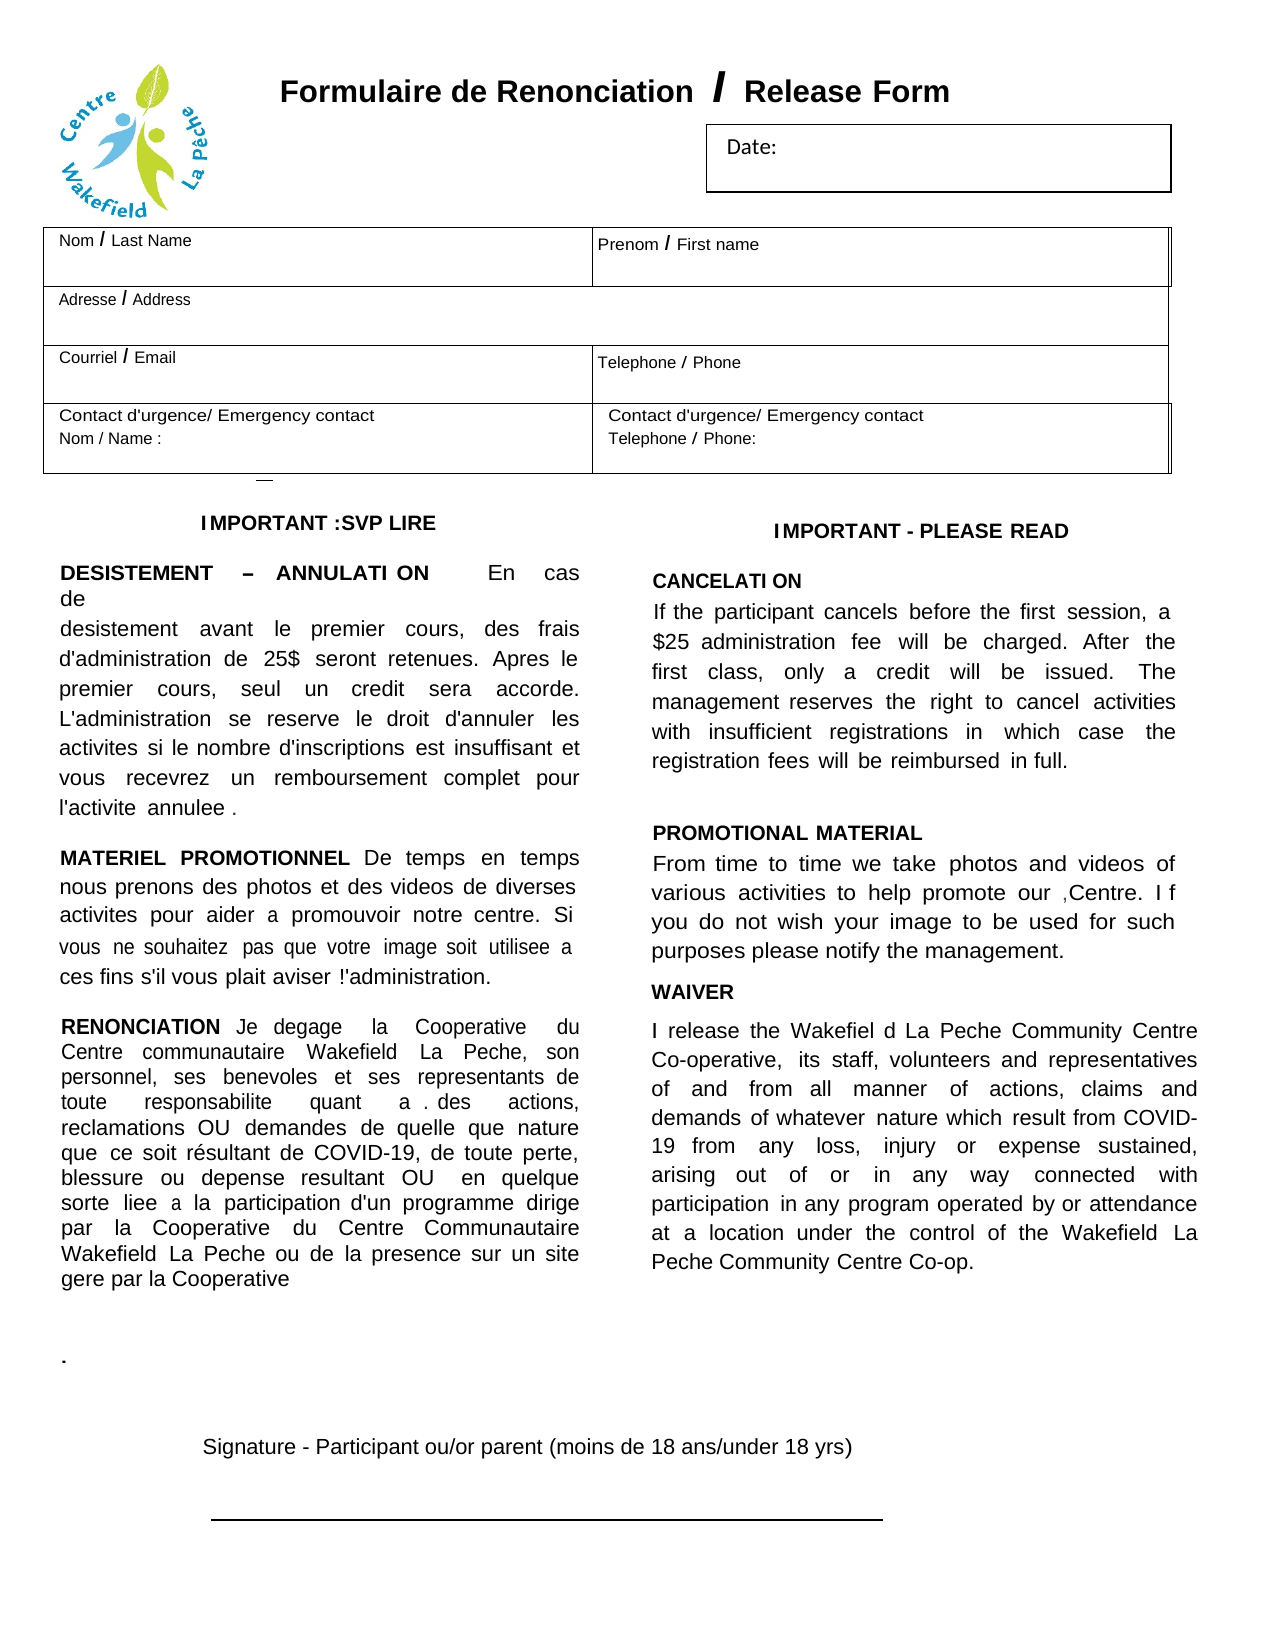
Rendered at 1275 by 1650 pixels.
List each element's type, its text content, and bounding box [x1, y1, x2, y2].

text Signature - Participant ou/or parent (moins de 18 ans/under 18 yrs) [202, 1434, 1198, 1459]
table_cell Adresse I Address [44, 287, 1168, 345]
text RENONCIATION Je degage la Cooperative du Centre communautaire Wakefield La Peche, son personnel, ses benevoles et ses representants de toute responsabilite quant a . des actions, reclamations OU demandes de quelle que nature que ce soit résultant de COVID-19, de toute perte, blessure ou depense resultant OU en quelque sorte liee a la participation d'un programme dirige par la Cooperative du Centre Communautaire Wakefield La Peche ou de la presence sur un site gere par la Cooperative [61, 1014, 580, 1291]
text WAIVER [651, 980, 1198, 1004]
table_cell Contact d'urgence/ Emergency contact Telephone / Phone: [593, 404, 1168, 473]
text ces fins s'il vous plait aviser !'administration. [59, 964, 580, 989]
text desistement avant le premier cours, des frais d'administration de 25$ seront retenues. Apres le premier cours, seul un credit sera accorde. L'administration se reserve le droit d'annuler les activites si le nombre d'inscriptions est insuffisant et vous recevrez un remboursement complet pour l'activite annulee . [59, 616, 580, 820]
text $25 administration fee will be charged. After the first class, only a credit will be issued. The management reserves the right to cancel activities with insufficient registrations in which case the registration fees will be reimbursed in full. [652, 629, 1176, 774]
text PROMOTIONAL MATERIAL [652, 821, 1198, 845]
text I MPORTANT :SVP LIRE [57, 510, 580, 534]
table_header Prenom I First name [593, 228, 1168, 286]
text . [59, 1343, 579, 1368]
table_cell Telephone / Phone [593, 346, 1168, 403]
picture [54, 61, 213, 225]
text I release the Wakefiel d La Peche Community Centre Co-operative, its staff, volunteers and representatives of and from all manner of actions, claims and demands of whatever nature which result from COVID-19 from any loss, injury or expense sustained, arising out of or in any way connected with participation in any program operated by or attendance at a location under the control of the Wakefield La Peche Community Centre Co-op. [651, 1017, 1198, 1274]
text From time to time we take photos and videos of various activities to help promote our ,Centre. I f you do not wish your image to be used for such purposes please notify the management. [651, 851, 1176, 963]
text DESISTEMENT - ANNULATI ON En cas de [60, 560, 580, 611]
table_header Nom I Last Name [44, 228, 592, 286]
text vous ne souhaitez pas que votre image soit utilisee a [59, 929, 580, 961]
text I MPORTANT - PLEASE READ [652, 518, 1198, 542]
text If the participant cancels before the first session, a [653, 599, 1198, 624]
text MATERIEL PROMOTIONNEL De temps en temps nous prenons des photos et des videos de diverses [59, 841, 579, 899]
table_cell Contact d'urgence/ Emergency contact Nom / Name : [44, 404, 592, 473]
table_cell Courriel I Email [44, 346, 592, 403]
text activites pour aider a promouvoir notre centre. Si [59, 899, 580, 929]
text Formulaire de Renonciation I Release Form [279, 61, 1198, 112]
text CANCELATI ON [652, 569, 1198, 593]
